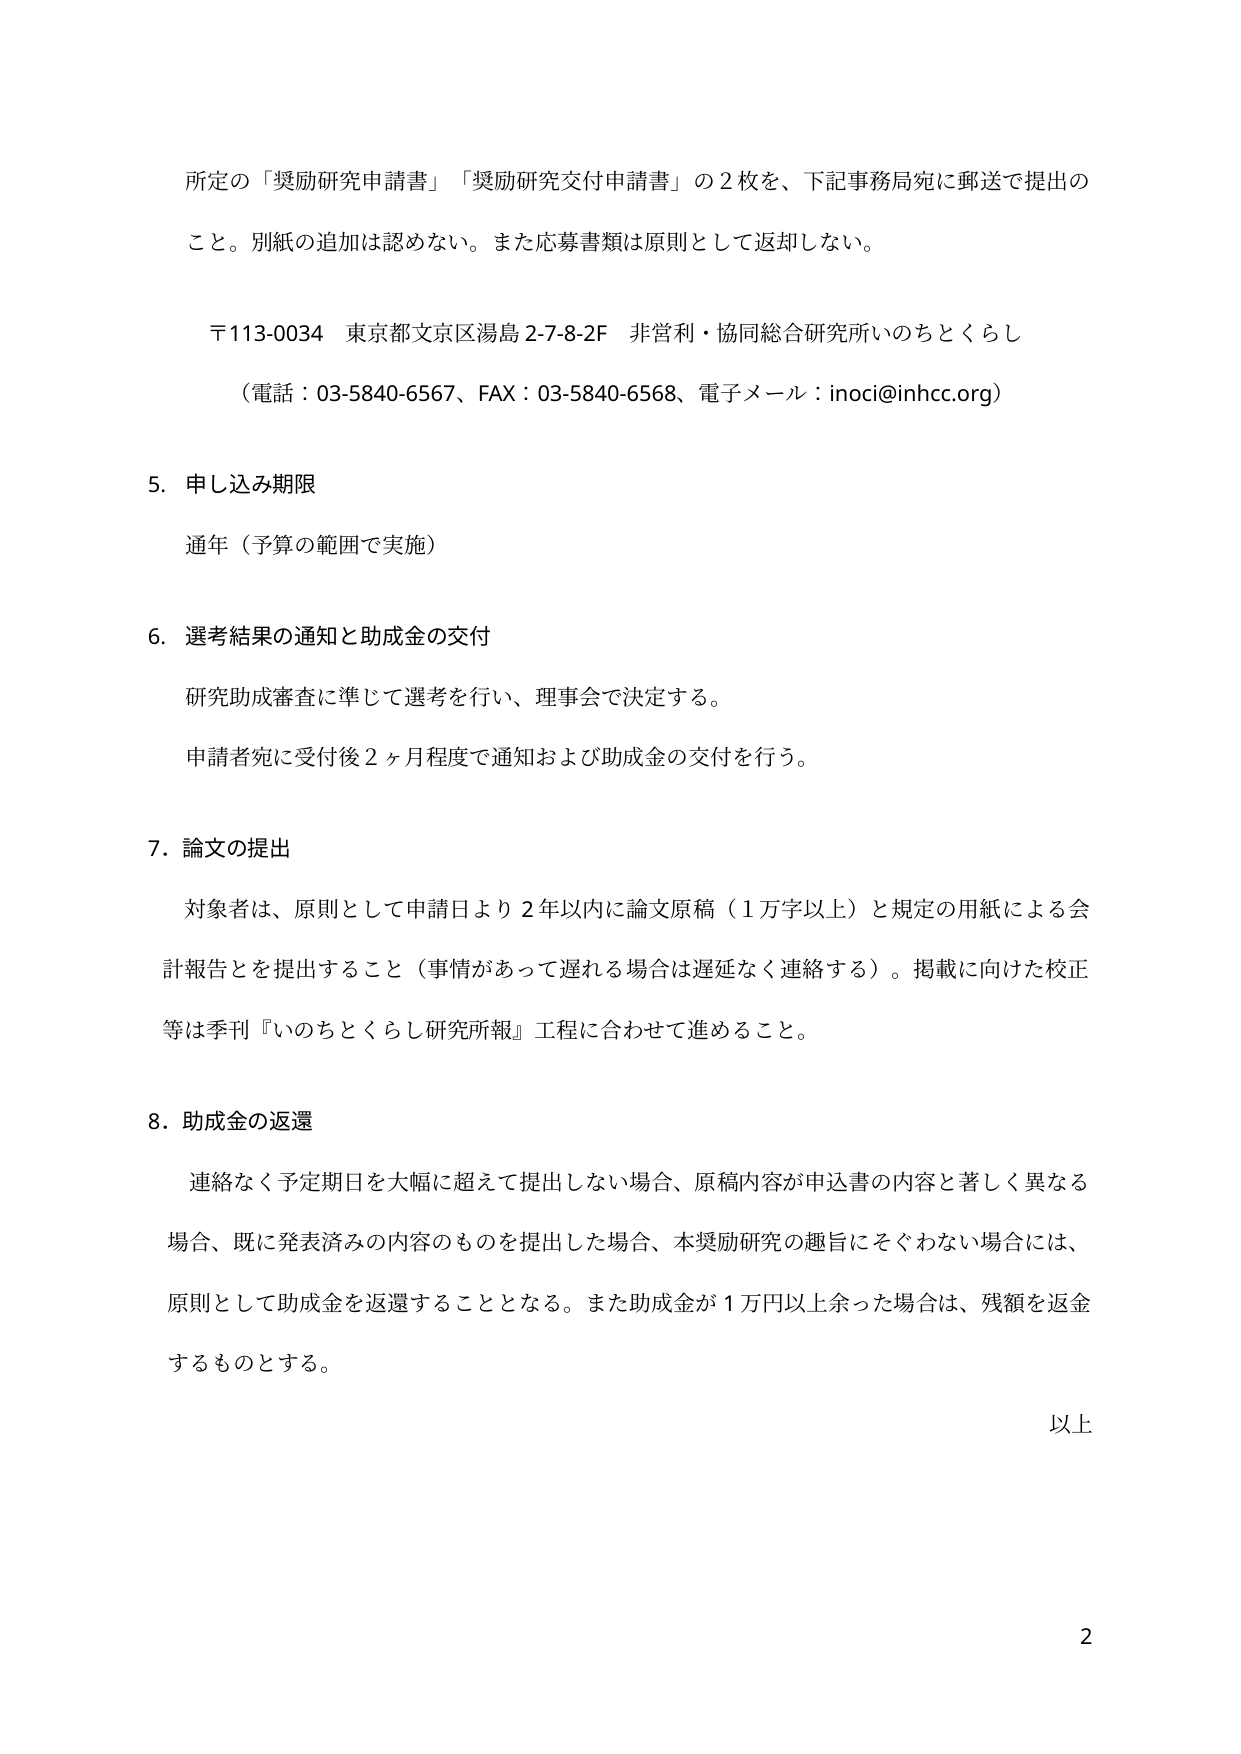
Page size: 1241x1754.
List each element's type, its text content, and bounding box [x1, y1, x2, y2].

text 研究助成審査に準じて選考を行い、理事会で決定する。 [185, 665, 1092, 726]
text 所定の「奨励研究申請書」「奨励研究交付申請書」の２枚を、下記事務局宛に郵送で提出のこと。別紙の追加は認めない。また応募書類は原則として返却しない。 [185, 150, 1092, 271]
text 連絡なく予定期日を大幅に超えて提出しない場合、原稿内容が申込書の内容と著しく異なる場合、既に発表済みの内容のものを提出した場合、本奨励研究の趣旨にそぐわない場合には、原則として助成金を返還することとなる。また助成金が1万円以上余った場合は、残額を返金するものとする。 [167, 1150, 1092, 1393]
text 7．論文の提出 [148, 817, 1092, 877]
text 以上 [148, 1393, 1092, 1453]
text 通年（予算の範囲で実施） [185, 514, 1092, 574]
text 8．助成金の返還 [148, 1089, 1092, 1150]
text 〒113-0034 東京都文京区湯島2-7-8-2F 非営利・協同総合研究所いのちとくらし [148, 301, 1092, 362]
text （電話：03-5840-6567、FAX：03-5840-6568、電子メール：inoci@inhcc.org） [185, 362, 1092, 423]
list 申し込み期限 [148, 453, 1092, 514]
list 選考結果の通知と助成金の交付 [148, 604, 1092, 665]
text 対象者は、原則として申請日より2年以内に論文原稿（１万字以上）と規定の用紙による会計報告とを提出すること（事情があって遅れる場合は遅延なく連絡する）。掲載に向けた校正等は季刊『いのちとくらし研究所報』工程に合わせて進めること。 [162, 877, 1092, 1059]
text 申請者宛に受付後２ヶ月程度で通知および助成金の交付を行う。 [185, 726, 1092, 786]
